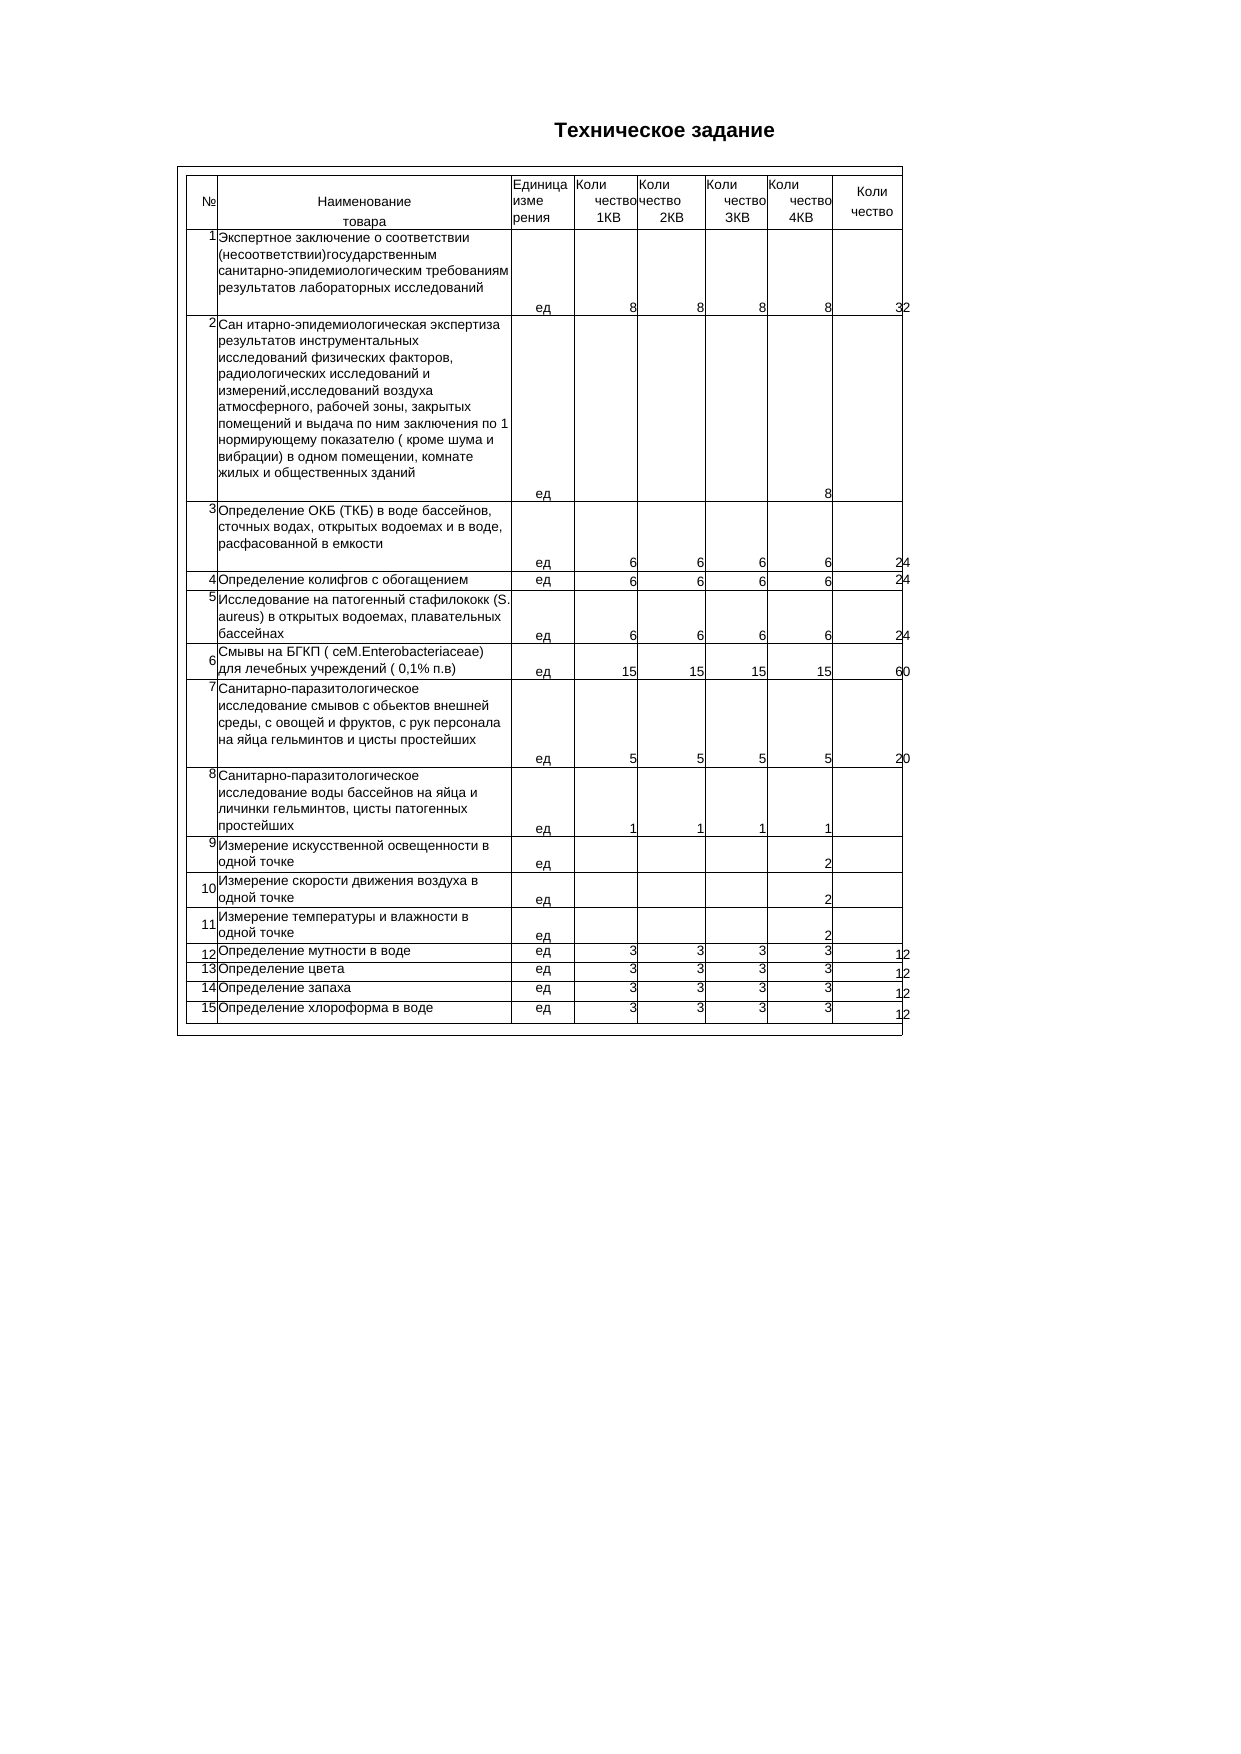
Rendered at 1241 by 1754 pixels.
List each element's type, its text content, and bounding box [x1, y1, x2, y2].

table_cell Исследование на патогенный стафилококк (S. aureus) в открытых водоемах, плавательных бассейнах [218, 591, 511, 643]
table_cell 24 [833, 502, 902, 571]
table_cell 4 [187, 572, 217, 589]
table_cell 9 [187, 837, 217, 872]
table_cell 6 [575, 572, 637, 589]
table_cell 1 [638, 768, 705, 836]
table_cell 7 [187, 680, 217, 767]
table_cell 12 [833, 1002, 902, 1022]
table_cell 4 [833, 768, 902, 836]
table_cell 8 [768, 230, 832, 315]
table_cell 6 [768, 572, 832, 589]
table_cell [638, 837, 705, 872]
table_cell 8 [706, 230, 767, 315]
table_cell 5 [187, 591, 217, 643]
table_cell ед [512, 316, 574, 501]
table_cell 3 [575, 963, 637, 981]
table_header Единица изме рения [512, 176, 574, 229]
table_cell ед [512, 591, 574, 643]
table_cell 3 [768, 963, 832, 981]
table_cell 3 [768, 982, 832, 1001]
table_cell 6 [706, 502, 767, 571]
table_cell 12 [833, 982, 902, 1001]
table_cell ед [512, 963, 574, 981]
table_cell 1 [575, 768, 637, 836]
table_cell 24 [833, 591, 902, 643]
table_cell [575, 316, 637, 501]
table_cell 3 [768, 944, 832, 962]
table_cell 8 [638, 230, 705, 315]
table_cell [706, 837, 767, 872]
table_cell Санитарно-паразитологическое исследование воды бассейнов на яйца и личинки гельминтов, цисты патогенных простейших [218, 768, 511, 836]
table_cell 1 [768, 768, 832, 836]
table_cell 15 [638, 644, 705, 679]
table_cell Определение хлороформа в воде [218, 1002, 511, 1022]
table_cell 3 [575, 982, 637, 1001]
table_cell Определение ОКБ (ТКБ) в воде бассейнов, сточных водах, открытых водоемах и в воде, расфасованной в емкости [218, 502, 511, 571]
table_cell 3 [768, 1002, 832, 1022]
table_cell 3 [638, 982, 705, 1001]
table_cell ед [512, 908, 574, 943]
table_header Коли чество 4КВ [768, 176, 832, 229]
text Техническое задание [177, 118, 1152, 142]
table_cell 3 [638, 963, 705, 981]
table_cell Определение мутности в воде [218, 944, 511, 962]
table_cell 3 [706, 944, 767, 962]
table_cell Измерение искусственной освещенности в одной точке [218, 837, 511, 872]
table_cell 6 [638, 572, 705, 589]
table_cell 2 [833, 908, 902, 943]
table_cell Смывы на БГКП ( ceM.Enterobacteriaceae) для лечебных учреждений ( 0,1% п.в) [218, 644, 511, 679]
table_cell 15 [575, 644, 637, 679]
table_cell 6 [638, 591, 705, 643]
table_cell ед [512, 944, 574, 962]
table_cell Измерение температуры и влажности в одной точке [218, 908, 511, 943]
table_cell Экспертное заключение о соответствии (несоответствии)государственным санитарно-эпидемиологическим требованиям результатов лабораторных исследований [218, 230, 511, 315]
table_cell [638, 873, 705, 907]
table_cell ед [512, 1002, 574, 1022]
table_cell 6 [187, 644, 217, 679]
table_header Коли чество ЗКВ [706, 176, 767, 229]
table_cell 15 [768, 644, 832, 679]
table_cell Определение запаха [218, 982, 511, 1001]
table_cell ед [512, 230, 574, 315]
table_header Коли чество 1КВ [575, 176, 637, 229]
table_cell [706, 873, 767, 907]
table_cell 15 [706, 644, 767, 679]
table_header Коли чество 2КВ [638, 176, 705, 229]
table_cell ед [512, 680, 574, 767]
table_cell Определение цвета [218, 963, 511, 981]
table_cell 6 [575, 502, 637, 571]
table_cell [575, 873, 637, 907]
table_cell [638, 908, 705, 943]
table_cell ед [512, 982, 574, 1001]
table_cell 3 [575, 1002, 637, 1022]
table_cell 5 [638, 680, 705, 767]
table_header Коли чество [833, 176, 902, 229]
table_cell 2 [833, 873, 902, 907]
table_cell 2 [187, 316, 217, 501]
table_cell 2 [768, 873, 832, 907]
table_cell ед [512, 837, 574, 872]
table_cell 1 [187, 230, 217, 315]
table_cell 2 [833, 837, 902, 872]
table_cell 12 [833, 944, 902, 962]
table_cell 6 [638, 502, 705, 571]
table_cell Сан итарно-эпидемиологическая экспертиза результатов инструментальных исследований физических факторов, радиологических исследований и измерений,исследований воздуха атмосферного, рабочей зоны, закрытых помещений и выдача по ним заключения по 1 нормирующему показателю ( кроме шума и вибрации) в одном помещении, комнате жилых и общественных зданий [218, 316, 511, 501]
table_cell [638, 316, 705, 501]
table_cell ед [512, 572, 574, 589]
table_header Наименование товара [218, 176, 511, 229]
table_cell Определение колифгов с обогащением [218, 572, 511, 589]
table_cell 2 [768, 908, 832, 943]
table_cell [575, 837, 637, 872]
table_cell [706, 908, 767, 943]
table_cell 3 [706, 982, 767, 1001]
table_cell 5 [706, 680, 767, 767]
table_cell 3 [706, 1002, 767, 1022]
table_cell 3 [638, 1002, 705, 1022]
table_cell 8 [187, 768, 217, 836]
table_cell 2 [768, 837, 832, 872]
table_cell 60 [833, 644, 902, 679]
table_cell 8 [575, 230, 637, 315]
table_cell 14 [187, 982, 217, 1001]
table_cell 5 [575, 680, 637, 767]
table_cell 3 [187, 502, 217, 571]
table_cell 8 [833, 316, 902, 501]
table_cell 6 [768, 502, 832, 571]
table_cell 11 [187, 908, 217, 943]
table_cell 1 [706, 768, 767, 836]
table_cell 3 [706, 963, 767, 981]
table_cell 3 [575, 944, 637, 962]
table_cell 32 [833, 230, 902, 315]
table_cell 8 [768, 316, 832, 501]
table_cell 13 [187, 963, 217, 981]
table_cell ед [512, 502, 574, 571]
table_cell ед [512, 768, 574, 836]
table_cell ед [512, 644, 574, 679]
table_cell 12 [187, 944, 217, 962]
table_cell Санитарно-паразитологическое исследование смывов с обьектов внешней среды, с овощей и фруктов, с рук персонала на яйца гельминтов и цисты простейших [218, 680, 511, 767]
table_header № [187, 176, 217, 229]
table_cell 3 [638, 944, 705, 962]
table_cell 10 [187, 873, 217, 907]
table_cell 6 [575, 591, 637, 643]
table_cell 5 [768, 680, 832, 767]
table_cell 15 [187, 1002, 217, 1022]
table_cell ед [512, 873, 574, 907]
table_cell 6 [706, 591, 767, 643]
table_cell 12 [833, 963, 902, 981]
table_cell [706, 316, 767, 501]
table_cell 6 [768, 591, 832, 643]
table_cell 20 [833, 680, 902, 767]
table_cell 24 [833, 572, 902, 589]
table_cell Измерение скорости движения воздуха в одной точке [218, 873, 511, 907]
table_cell [575, 908, 637, 943]
table_cell 6 [706, 572, 767, 589]
